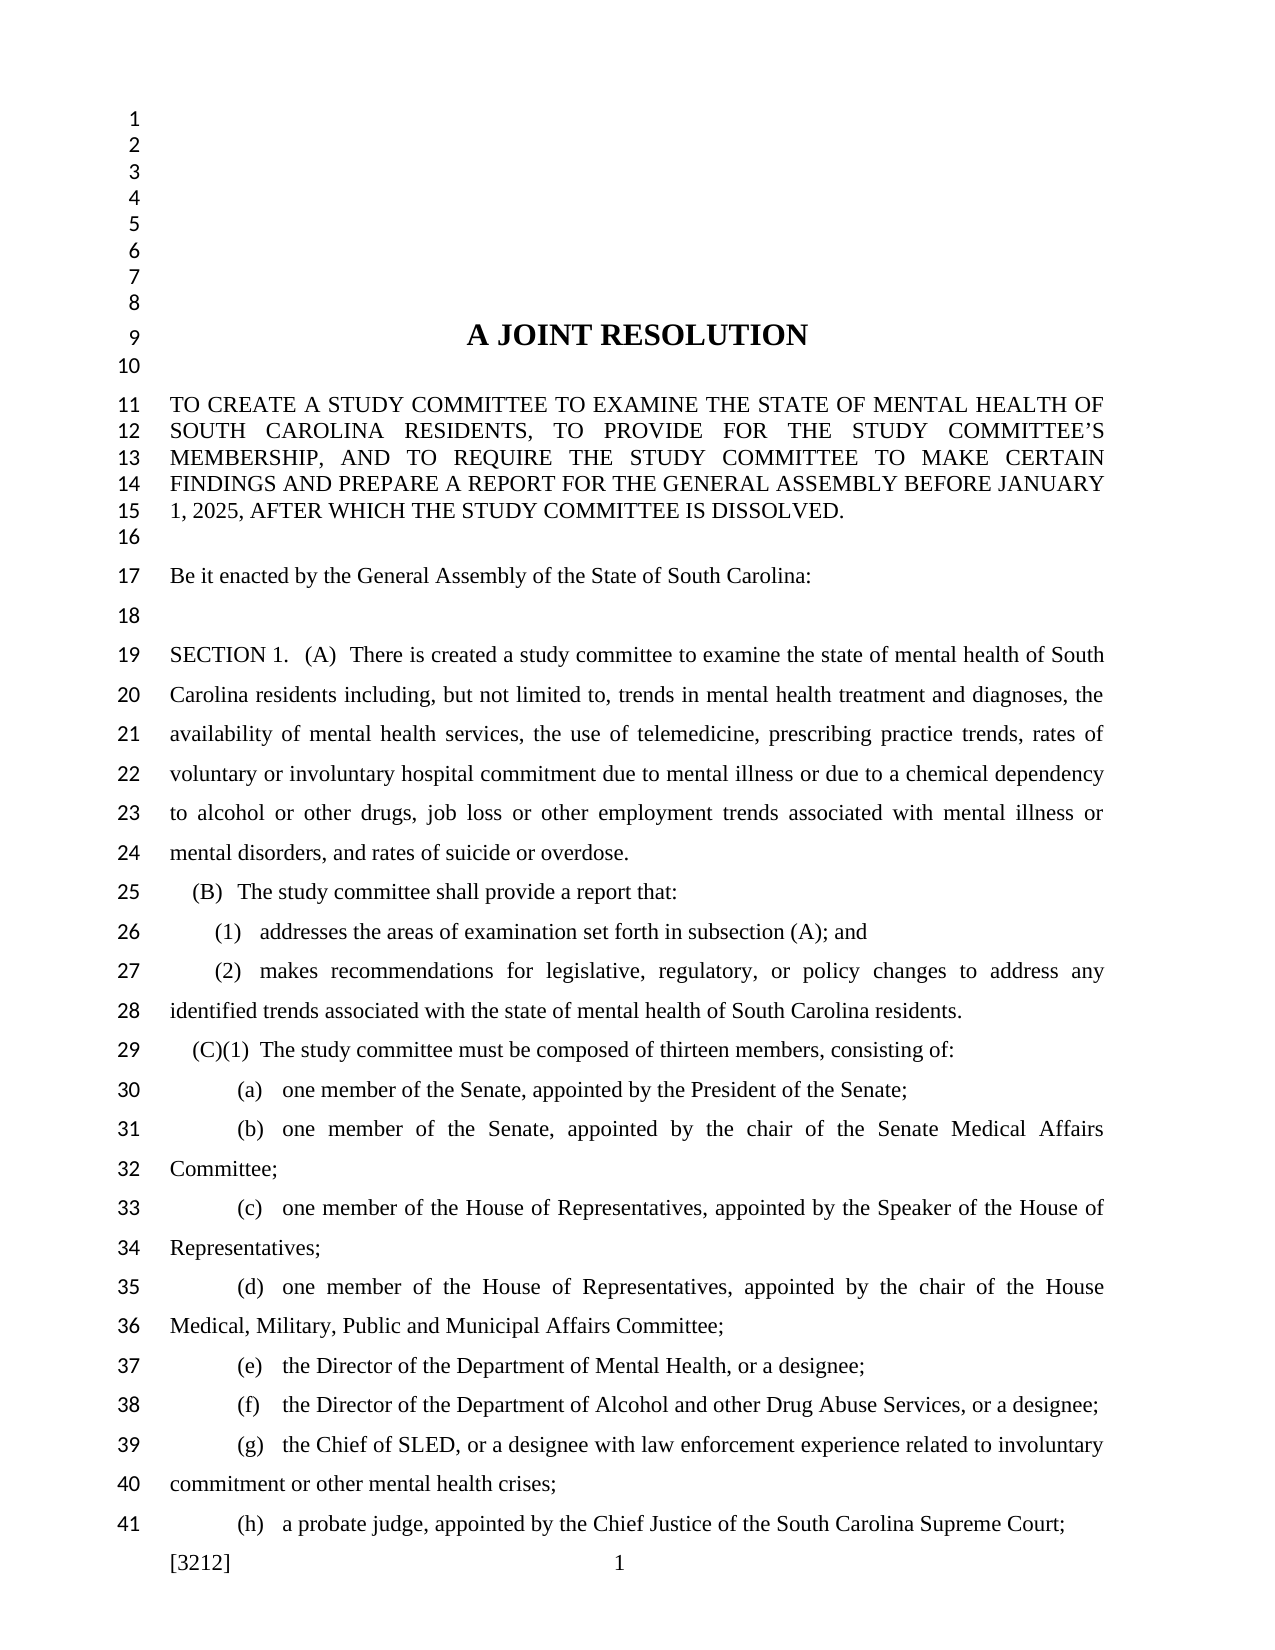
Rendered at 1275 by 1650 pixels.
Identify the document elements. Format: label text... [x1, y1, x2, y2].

text Be it enacted by the General Assembly of the State of South Carolina: [169, 562, 1106, 589]
text (b) one member of the Senate, appointed by the chair of the Senate Medical Affairs Committee; [169, 1115, 1106, 1181]
text A joint Resolution [169, 316, 1106, 352]
text (2) makes recommendations for legislative, regulatory, or policy changes to address any identified trends associated with the state of mental health of South Carolina residents. [169, 957, 1106, 1023]
text (a) one member of the Senate, appointed by the President of the Senate; [169, 1076, 1106, 1102]
text (g) the Chief of SLED, or a designee with law enforcement experience related to involuntary commitment or other mental health crises; [169, 1431, 1106, 1497]
text (e) the Director of the Department of Mental Health, or a designee; [169, 1352, 1106, 1378]
text (c) one member of the House of Representatives, appointed by the Speaker of the House of Representatives; [169, 1194, 1106, 1260]
text (d) one member of the House of Representatives, appointed by the chair of the House Medical, Military, Public and Municipal Affairs Committee; [169, 1273, 1106, 1339]
text (B) The study committee shall provide a report that: [169, 878, 1106, 905]
text SECTION 1. (A) There is created a study committee to examine the state of mental health of South Carolina residents including, but not limited to, trends in mental health treatment and diagnoses, the availability of mental health services, the use of telemedicine, prescribing practice trends, rates of voluntary or involuntary hospital commitment due to mental illness or due to a chemical dependency to alcohol or other drugs, job loss or other employment trends associated with mental illness or mental disorders, and rates of suicide or overdose. [169, 641, 1106, 865]
text (f) the Director of the Department of Alcohol and other Drug Abuse Services, or a designee; [169, 1392, 1106, 1418]
text (h) a probate judge, appointed by the Chief Justice of the South Carolina Supreme Court; [169, 1510, 1106, 1536]
text (C)(1) The study committee must be composed of thirteen members, consisting of: [169, 1036, 1106, 1063]
text (1) addresses the areas of examination set forth in subsection (A); and [169, 918, 1106, 944]
